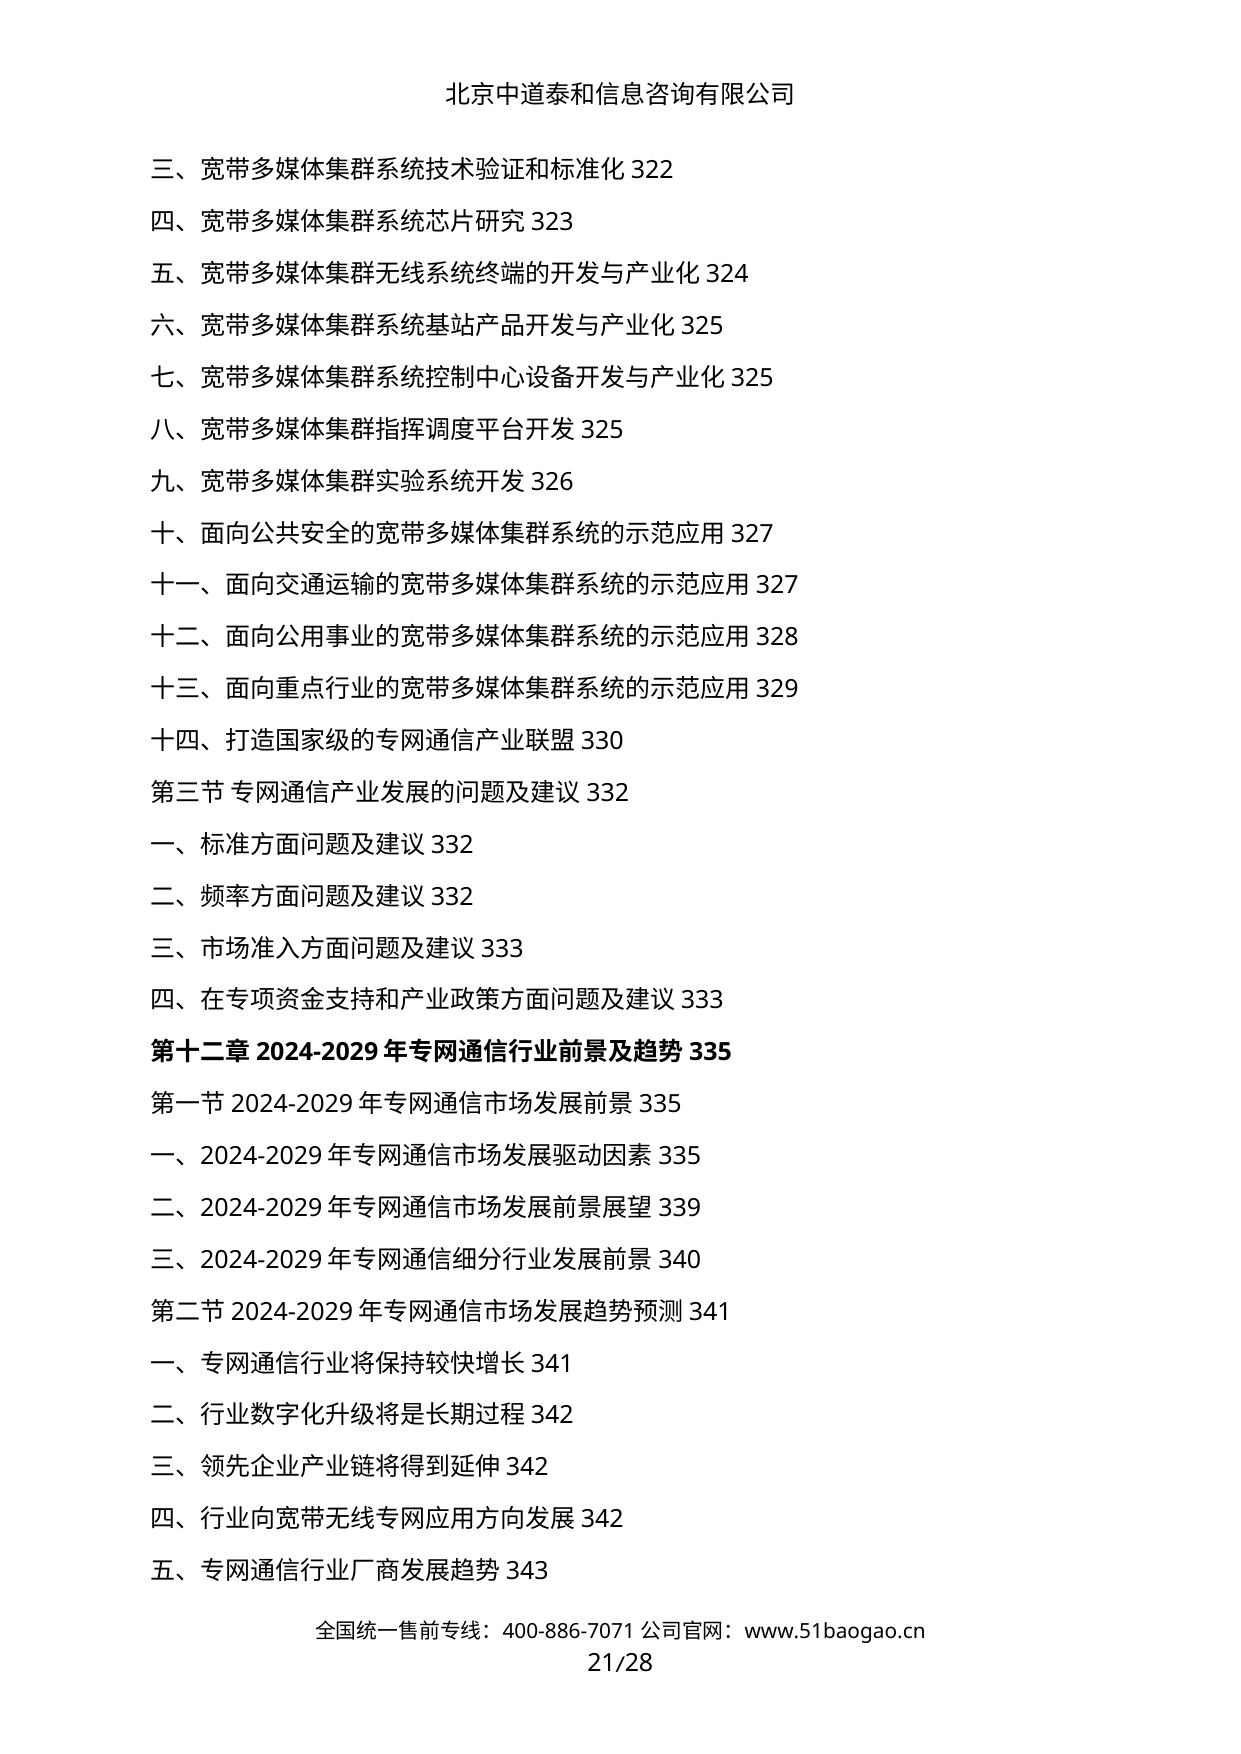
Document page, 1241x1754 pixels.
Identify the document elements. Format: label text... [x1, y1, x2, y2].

text 第三节 专网通信产业发展的问题及建议 332 [150, 772, 1090, 809]
text 第一节 2024-2029年专网通信市场发展前景 335 [150, 1084, 1090, 1120]
text 五、宽带多媒体集群无线系统终端的开发与产业化 324 [150, 254, 1090, 290]
text 十二、面向公用事业的宽带多媒体集群系统的示范应用 328 [150, 617, 1090, 653]
text 一、2024-2029年专网通信市场发展驱动因素 335 [150, 1136, 1090, 1172]
text 七、宽带多媒体集群系统控制中心设备开发与产业化 325 [150, 357, 1090, 394]
text 第二节 2024-2029年专网通信市场发展趋势预测 341 [150, 1291, 1090, 1327]
text 三、领先企业产业链将得到延伸 342 [150, 1447, 1090, 1483]
text 一、标准方面问题及建议 332 [150, 824, 1090, 861]
text 六、宽带多媒体集群系统基站产品开发与产业化 325 [150, 306, 1090, 342]
text 一、专网通信行业将保持较快增长 341 [150, 1343, 1090, 1379]
text 十一、面向交通运输的宽带多媒体集群系统的示范应用 327 [150, 565, 1090, 601]
text 三、市场准入方面问题及建议 333 [150, 928, 1090, 964]
text 四、行业向宽带无线专网应用方向发展 342 [150, 1499, 1090, 1535]
text 二、行业数字化升级将是长期过程 342 [150, 1395, 1090, 1431]
text 三、2024-2029年专网通信细分行业发展前景 340 [150, 1239, 1090, 1276]
text 二、2024-2029年专网通信市场发展前景展望 339 [150, 1187, 1090, 1224]
text 八、宽带多媒体集群指挥调度平台开发 325 [150, 409, 1090, 446]
text 五、专网通信行业厂商发展趋势 343 [150, 1551, 1090, 1587]
text 二、频率方面问题及建议 332 [150, 876, 1090, 912]
text 三、宽带多媒体集群系统技术验证和标准化 322 [150, 150, 1090, 186]
text 十、面向公共安全的宽带多媒体集群系统的示范应用 327 [150, 513, 1090, 549]
text 十四、打造国家级的专网通信产业联盟 330 [150, 721, 1090, 757]
text 四、宽带多媒体集群系统芯片研究 323 [150, 202, 1090, 238]
text 九、宽带多媒体集群实验系统开发 326 [150, 461, 1090, 497]
text 十三、面向重点行业的宽带多媒体集群系统的示范应用 329 [150, 669, 1090, 705]
text 第十二章 2024-2029年专网通信行业前景及趋势 335 [150, 1032, 1090, 1068]
text 四、在专项资金支持和产业政策方面问题及建议 333 [150, 980, 1090, 1016]
